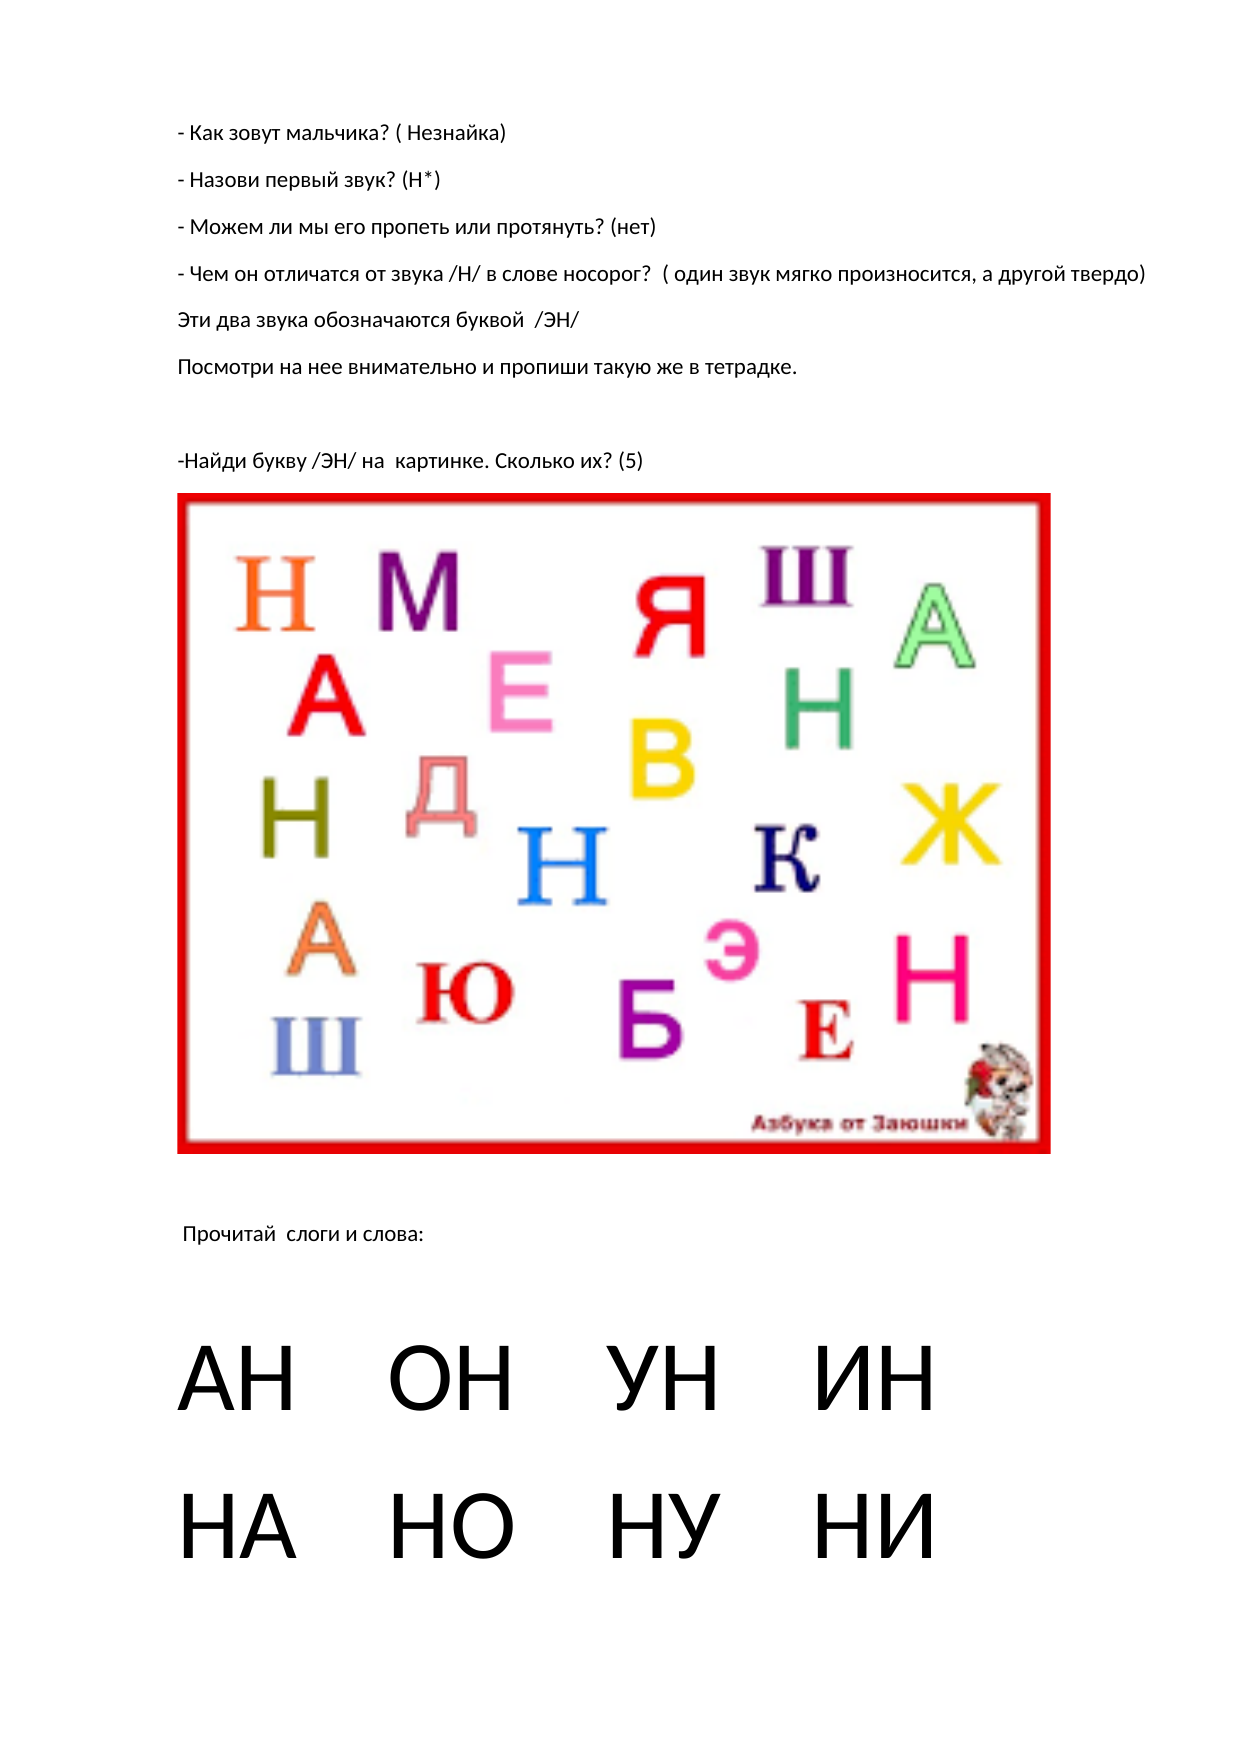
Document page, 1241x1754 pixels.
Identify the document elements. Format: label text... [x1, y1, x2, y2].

text Прочитай слоги и слова: [177, 1219, 1152, 1247]
text Посмотри на нее внимательно и пропиши такую же в тетрадке. [177, 352, 1152, 381]
text - Чем он отличатся от звука /Н/ в слове носорог? ( один звук мягко произносится, а другой твердо) [177, 259, 1152, 287]
text НА НО НУ НИ [177, 1461, 1152, 1583]
picture [177, 493, 1051, 1154]
text -Найди букву /ЭН/ на картинке. Сколько их? (5) [177, 446, 1152, 474]
text - Можем ли мы его пропеть или протянуть? (нет) [177, 212, 1152, 240]
text - Как зовут мальчика? ( Незнайка) [177, 118, 1152, 146]
text - Назови первый звук? (Н*) [177, 165, 1152, 193]
text АН ОН УН ИН [177, 1313, 1152, 1435]
text Эти два звука обозначаются буквой /ЭН/ [177, 306, 1152, 334]
